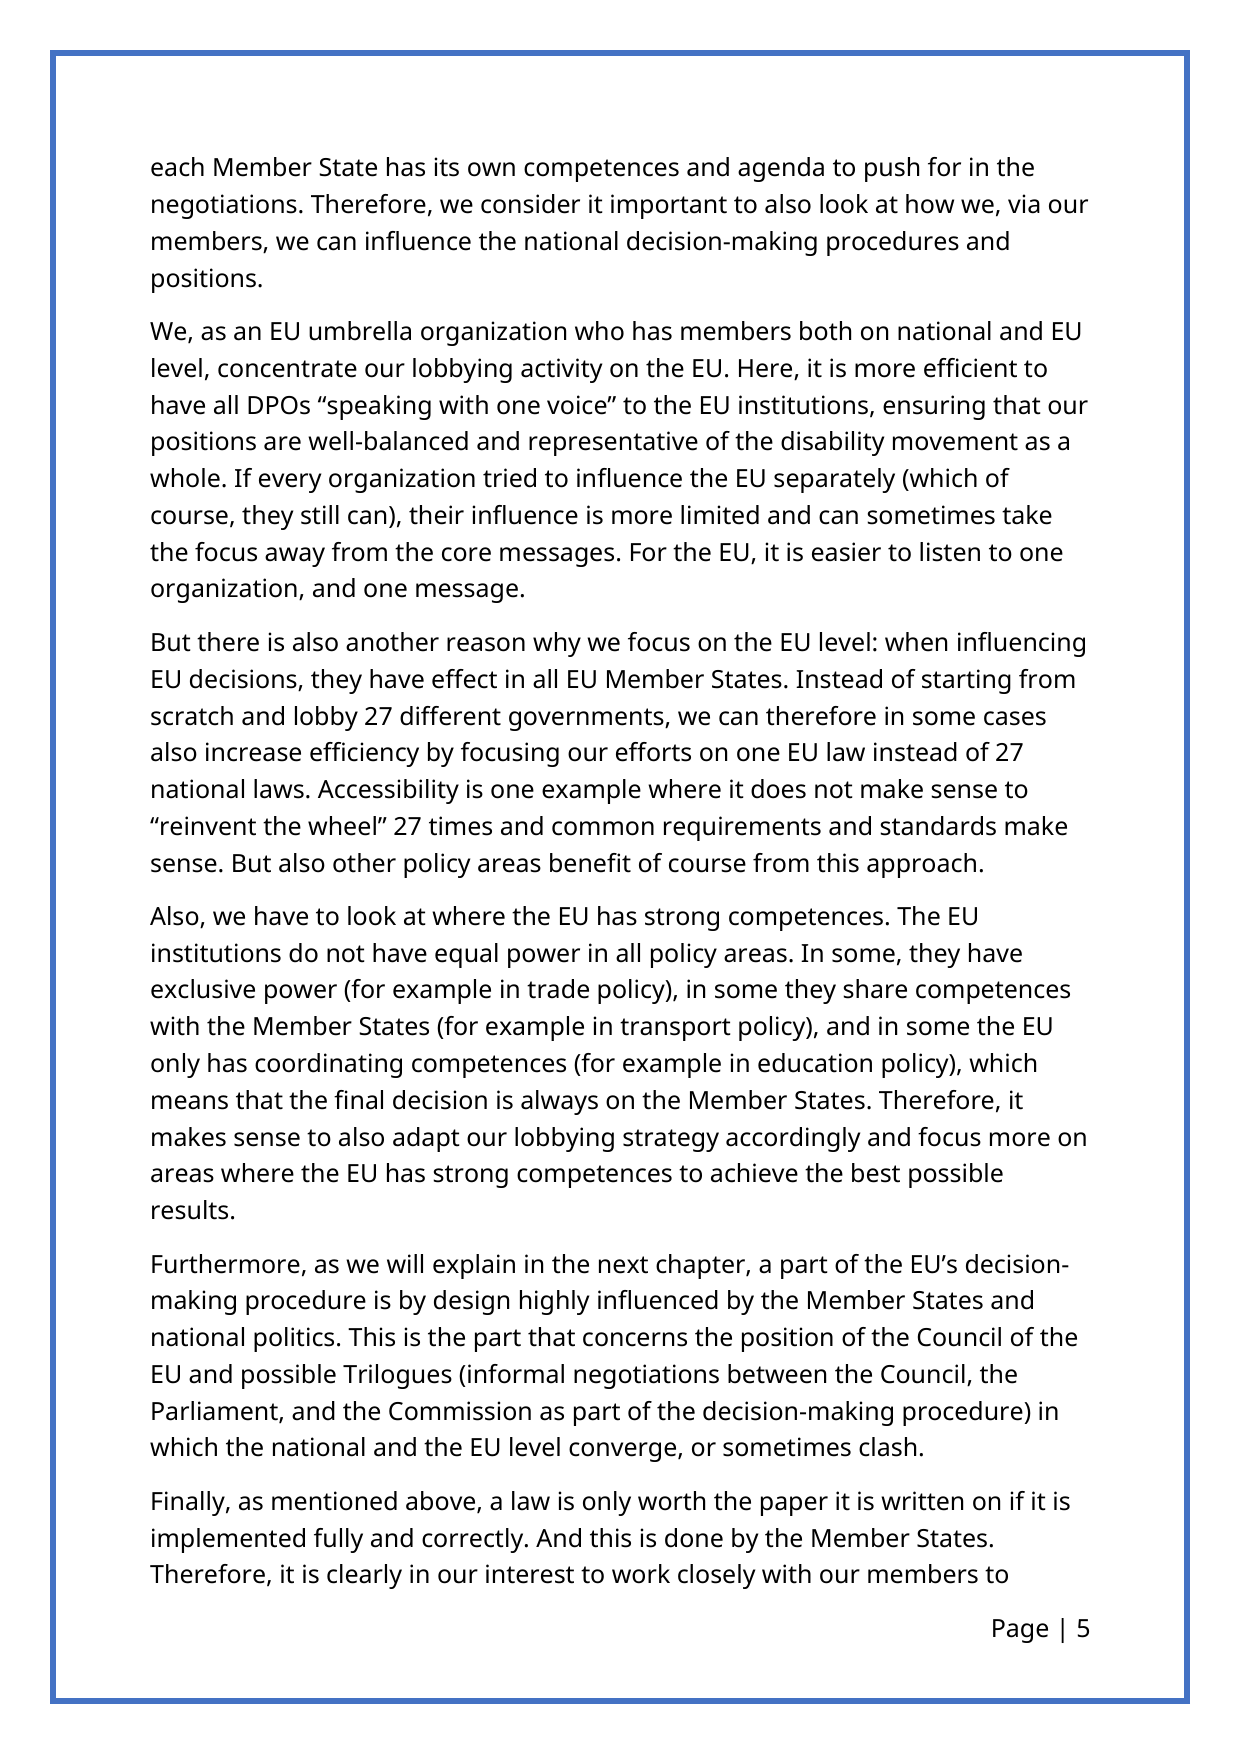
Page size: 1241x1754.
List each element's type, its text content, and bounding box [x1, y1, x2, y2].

text But there is also another reason why we focus on the EU level: when influencing EU decisions, they have effect in all EU Member States. Instead of starting from scratch and lobby 27 different governments, we can therefore in some cases also increase efficiency by focusing our efforts on one EU law instead of 27 national laws. Accessibility is one example where it does not make sense to “reinvent the wheel” 27 times and common requirements and standards make sense. But also other policy areas benefit of course from this approach. [150, 624, 1090, 879]
text We, as an EU umbrella organization who has members both on national and EU level, concentrate our lobbying activity on the EU. Here, it is more efficient to have all DPOs “speaking with one voice” to the EU institutions, ensuring that our positions are well-balanced and representative of the disability movement as a whole. If every organization tried to influence the EU separately (which of course, they still can), their influence is more limited and can sometimes take the focus away from the core messages. For the EU, it is easier to listen to one organization, and one message. [150, 314, 1090, 605]
text Furthermore, as we will explain in the next chapter, a part of the EU’s decision-making procedure is by design highly influenced by the Member States and national politics. This is the part that concerns the position of the Council of the EU and possible Trilogues (informal negotiations between the Council, the Parliament, and the Commission as part of the decision-making procedure) in which the national and the EU level converge, or sometimes clash. [150, 1246, 1090, 1464]
text Also, we have to look at where the EU has strong competences. The EU institutions do not have equal power in all policy areas. In some, they have exclusive power (for example in trade policy), in some they share competences with the Member States (for example in transport policy), and in some the EU only has coordinating competences (for example in education policy), which means that the final decision is always on the Member States. Therefore, it makes sense to also adapt our lobbying strategy accordingly and focus more on areas where the EU has strong competences to achieve the best possible results. [150, 899, 1090, 1227]
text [150, 150, 1090, 294]
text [150, 1483, 1090, 1591]
